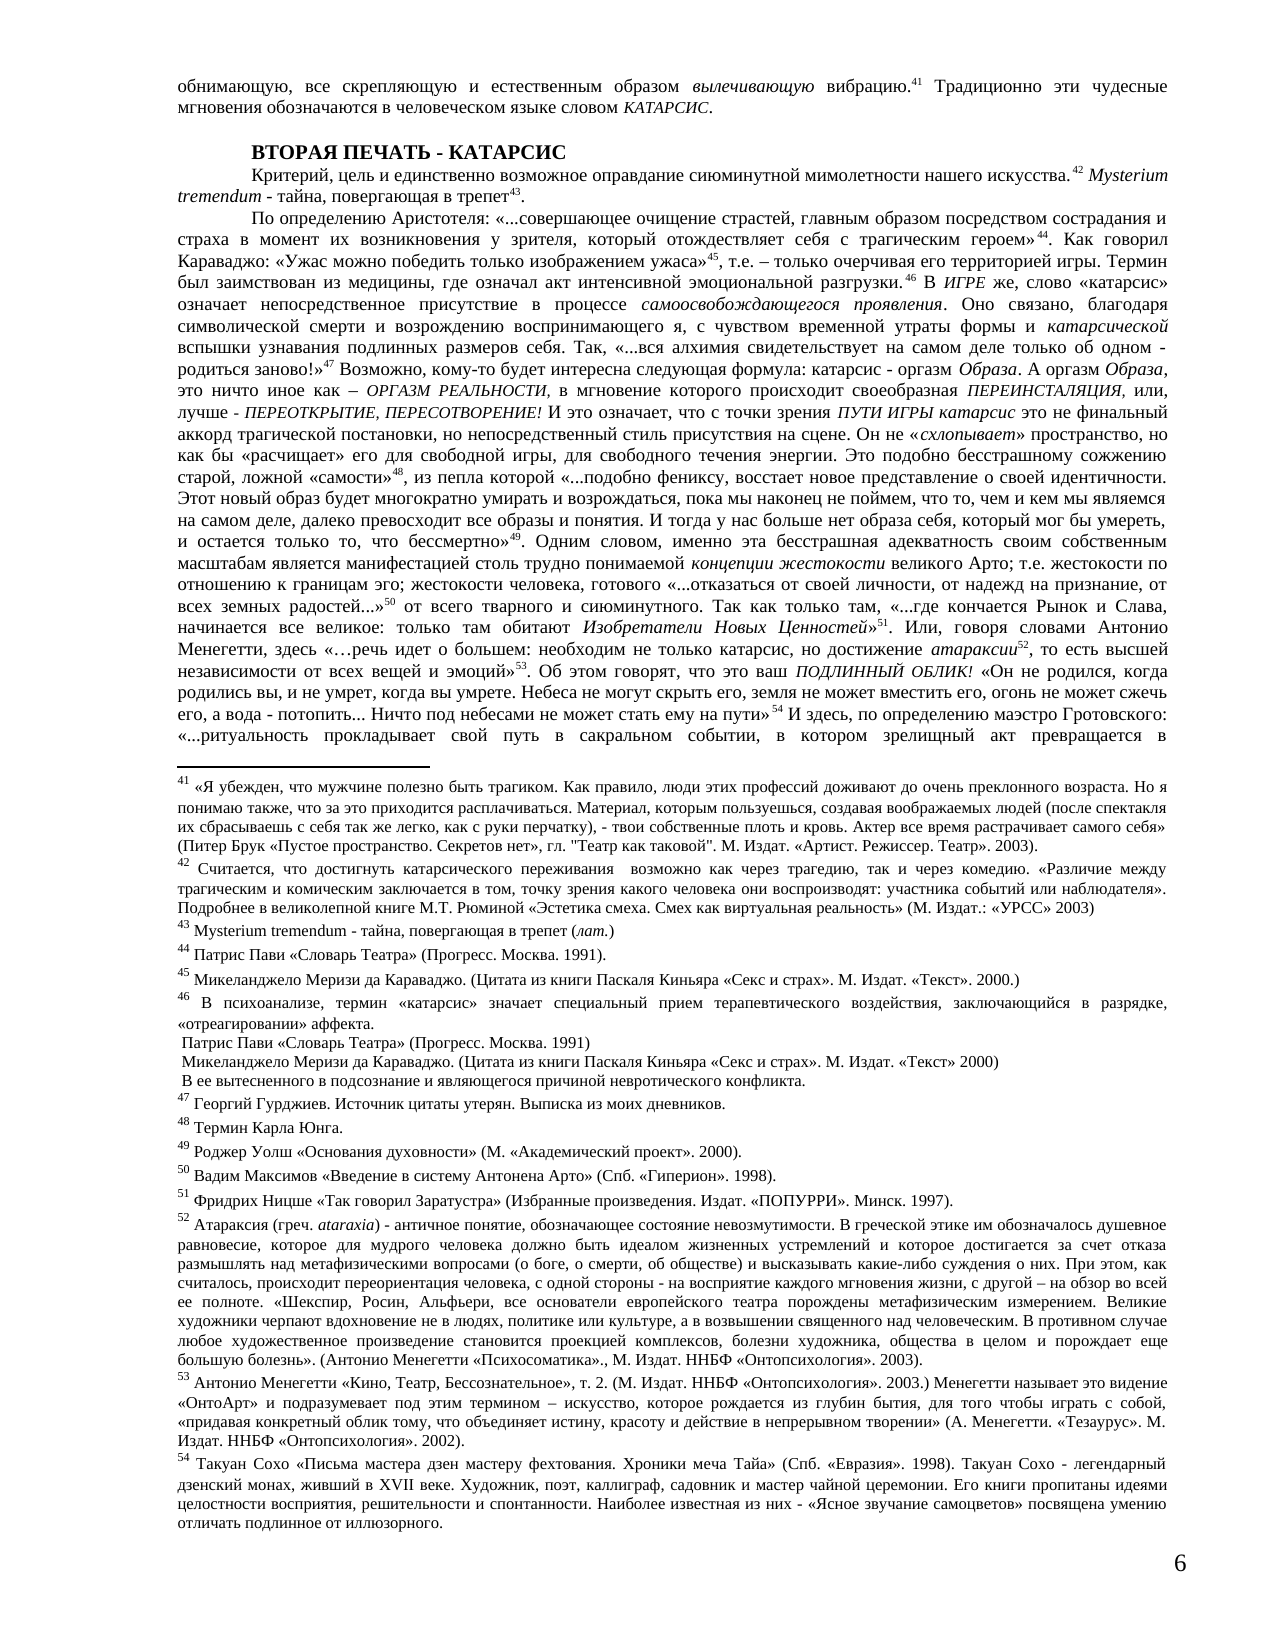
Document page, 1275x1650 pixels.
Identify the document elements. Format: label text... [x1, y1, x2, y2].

text Критерий, цель и единственно возможное оправдание сиюминутной мимолетности нашего искусства. Mysterium tremendum - тайна, повергающая в трепет. [177, 164, 1168, 207]
text По определению Аристотеля: «...совершающее очищение страстей, главным образом посредством сострадания и страха в момент их возникновения у зрителя, который отождествляет себя с трагическим героем». Как говорил Караваджо: «Ужас можно победить только изображением ужаса», т.е. – только очерчивая его территорией игры. Термин был заимствован из медицины, где означал акт интенсивной эмоциональной разгрузки. В ИГРЕ же, слово «катарсис» означает непосредственное присутствие в процессе самоосвобождающегося проявления. Оно связано, благодаря символической смерти и возрождению воспринимающего я, с чувством временной утраты формы и катарсической вспышки узнавания подлинных размеров себя. Так, «...вся алхимия свидетельствует на самом деле только об одном - родиться заново!» Возможно, кому-то будет интересна следующая формула: катарсис - оргазм Образа. А оргазм Образа, это ничто иное как – ОРГАЗМ РЕАЛЬНОСТИ, в мгновение которого происходит своеобразная ПЕРЕИНСТАЛЯЦИЯ, или, лучше - ПЕРЕОТКРЫТИЕ, ПЕРЕСОТВОРЕНИЕ! И это означает, что с точки зрения ПУТИ ИГРЫ катарсис это не финальный аккорд трагической постановки, но непосредственный стиль присутствия на сцене. Он не «схлопывает» пространство, но как бы «расчищает» его для свободной игры, для свободного течения энергии. Это подобно бесстрашному сожжению старой, ложной «самости», из пепла которой «...подобно фениксу, восстает новое представление о своей идентичности. Этот новый образ будет многократно умирать и возрождаться, пока мы наконец не поймем, что то, чем и кем мы являемся на самом деле, далеко превосходит все образы и понятия. И тогда у нас больше нет образа себя, который мог бы умереть, и остается только то, что бессмертно». Одним словом, именно эта бесстрашная адекватность своим собственным масштабам является манифестацией столь трудно понимаемой концепции жестокости великого Арто; т.е. жестокости по отношению к границам эго; жестокости человека, готового «...отказаться от своей личности, от надежд на признание, от всех земных радостей...» от всего тварного и сиюминутного. Так как только там, «...где кончается Рынок и Слава, начинается все великое: только там обитают Изобретатели Новых Ценностей». Или, говоря словами Антонио Менегетти, здесь «…речь идет о большем: необходим не только катарсис, но достижение атараксии, то есть высшей независимости от всех вещей и эмоций». Об этом говорят, что это ваш ПОДЛИННЫЙ ОБЛИК! «Он не родился, когда родились вы, и не умрет, когда вы умрете. Небеса не могут скрыть его, земля не может вместить его, огонь не может сжечь его, а вода - потопить... Ничто под небесами не может стать ему на пути» И здесь, по определению маэстро Гротовского: «...ритуальность прокладывает свой путь в сакральном событии, в котором зрелищный акт превращается в священнодействие, в обряд жертвоприношения актера и коллективного перехода в состояние высшего сознания...» Здесь же обнаруживается стремление вернуться к священному театру, который, по словам Питера Брука, становится «...единственным для театра шансом выжить в соприкосновении с массовым индустриализованным стилем искусства». И только тот, кто вышел на битву с этим ДРАКОНОМ и не дал ему победить себя, «...только он один и может реально претендовать на самоуважение. Ибо он находится лицом к лицу с темной глубиной собственного "я" и отвоевал самого себя. Он достиг внутренней уверенности, которая вызывает в нем чувство собственной надежности, он достиг того, что алхимики называли "психическим единством"». Следствием же развития этих технологий становится потенция т.н. МУЛЬТИ-КАТАРСИЧЕСКОГО СТИЛЯ ИГРЫ! [177, 207, 1168, 746]
subtitle ВТОРАЯ ПЕЧАТЬ - КАТАРСИС [177, 139, 1168, 164]
